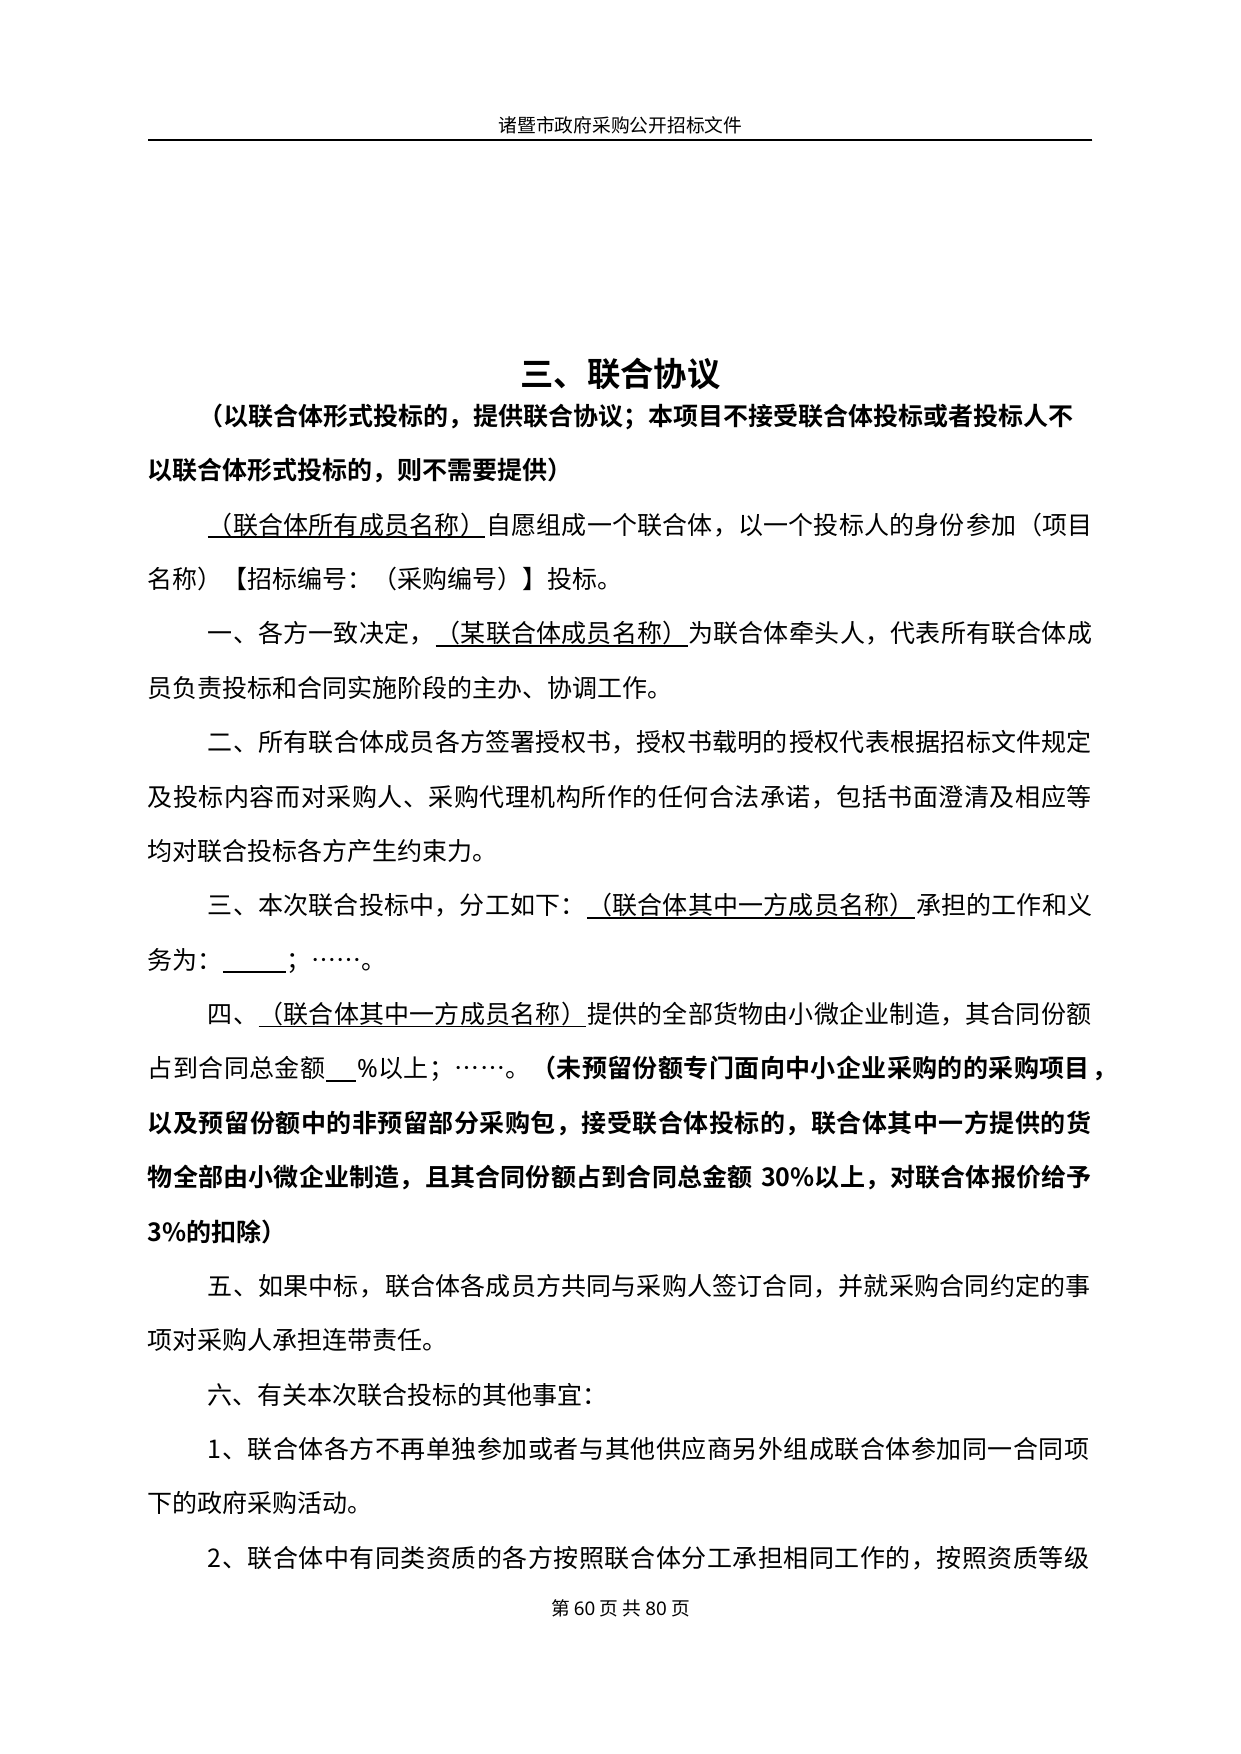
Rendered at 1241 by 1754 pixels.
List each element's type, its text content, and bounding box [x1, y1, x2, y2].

text （以联合体形式投标的，提供联合协议；本项目不接受联合体投标或者投标人不以联合体形式投标的，则不需要提供） [148, 396, 1092, 487]
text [148, 1538, 1092, 1574]
text （联合体所有成员名称）自愿组成一个联合体，以一个投标人的身份参加（项目名称）【招标编号：（采购编号）】投标。 [148, 505, 1092, 596]
text 一、各方一致决定，（某联合体成员名称）为联合体牵头人，代表所有联合体成员负责投标和合同实施阶段的主办、协调工作。 [148, 614, 1092, 704]
text 1、联合体各方不再单独参加或者与其他供应商另外组成联合体参加同一合同项下的政府采购活动。 [148, 1429, 1092, 1520]
text 三、本次联合投标中，分工如下：（联合体其中一方成员名称）承担的工作和义务为： ；……。 [148, 886, 1092, 976]
text 四、（联合体其中一方成员名称）提供的全部货物由小微企业制造，其合同份额占到合同总金额 %以上；……。（未预留份额专门面向中小企业采购的的采购项目，以及预留份额中的非预留部分采购包，接受联合体投标的，联合体其中一方提供的货物全部由小微企业制造，且其合同份额占到合同总金额 30%以上，对联合体报价给予3%的扣除） [148, 994, 1092, 1248]
text 六、有关本次联合投标的其他事宜： [148, 1375, 1092, 1411]
text 三、联合协议 [148, 348, 1092, 396]
text 二、所有联合体成员各方签署授权书，授权书载明的授权代表根据招标文件规定及投标内容而对采购人、采购代理机构所作的任何合法承诺，包括书面澄清及相应等均对联合投标各方产生约束力。 [148, 723, 1092, 868]
text 五、如果中标，联合体各成员方共同与采购人签订合同，并就采购合同约定的事项对采购人承担连带责任。 [148, 1266, 1092, 1357]
